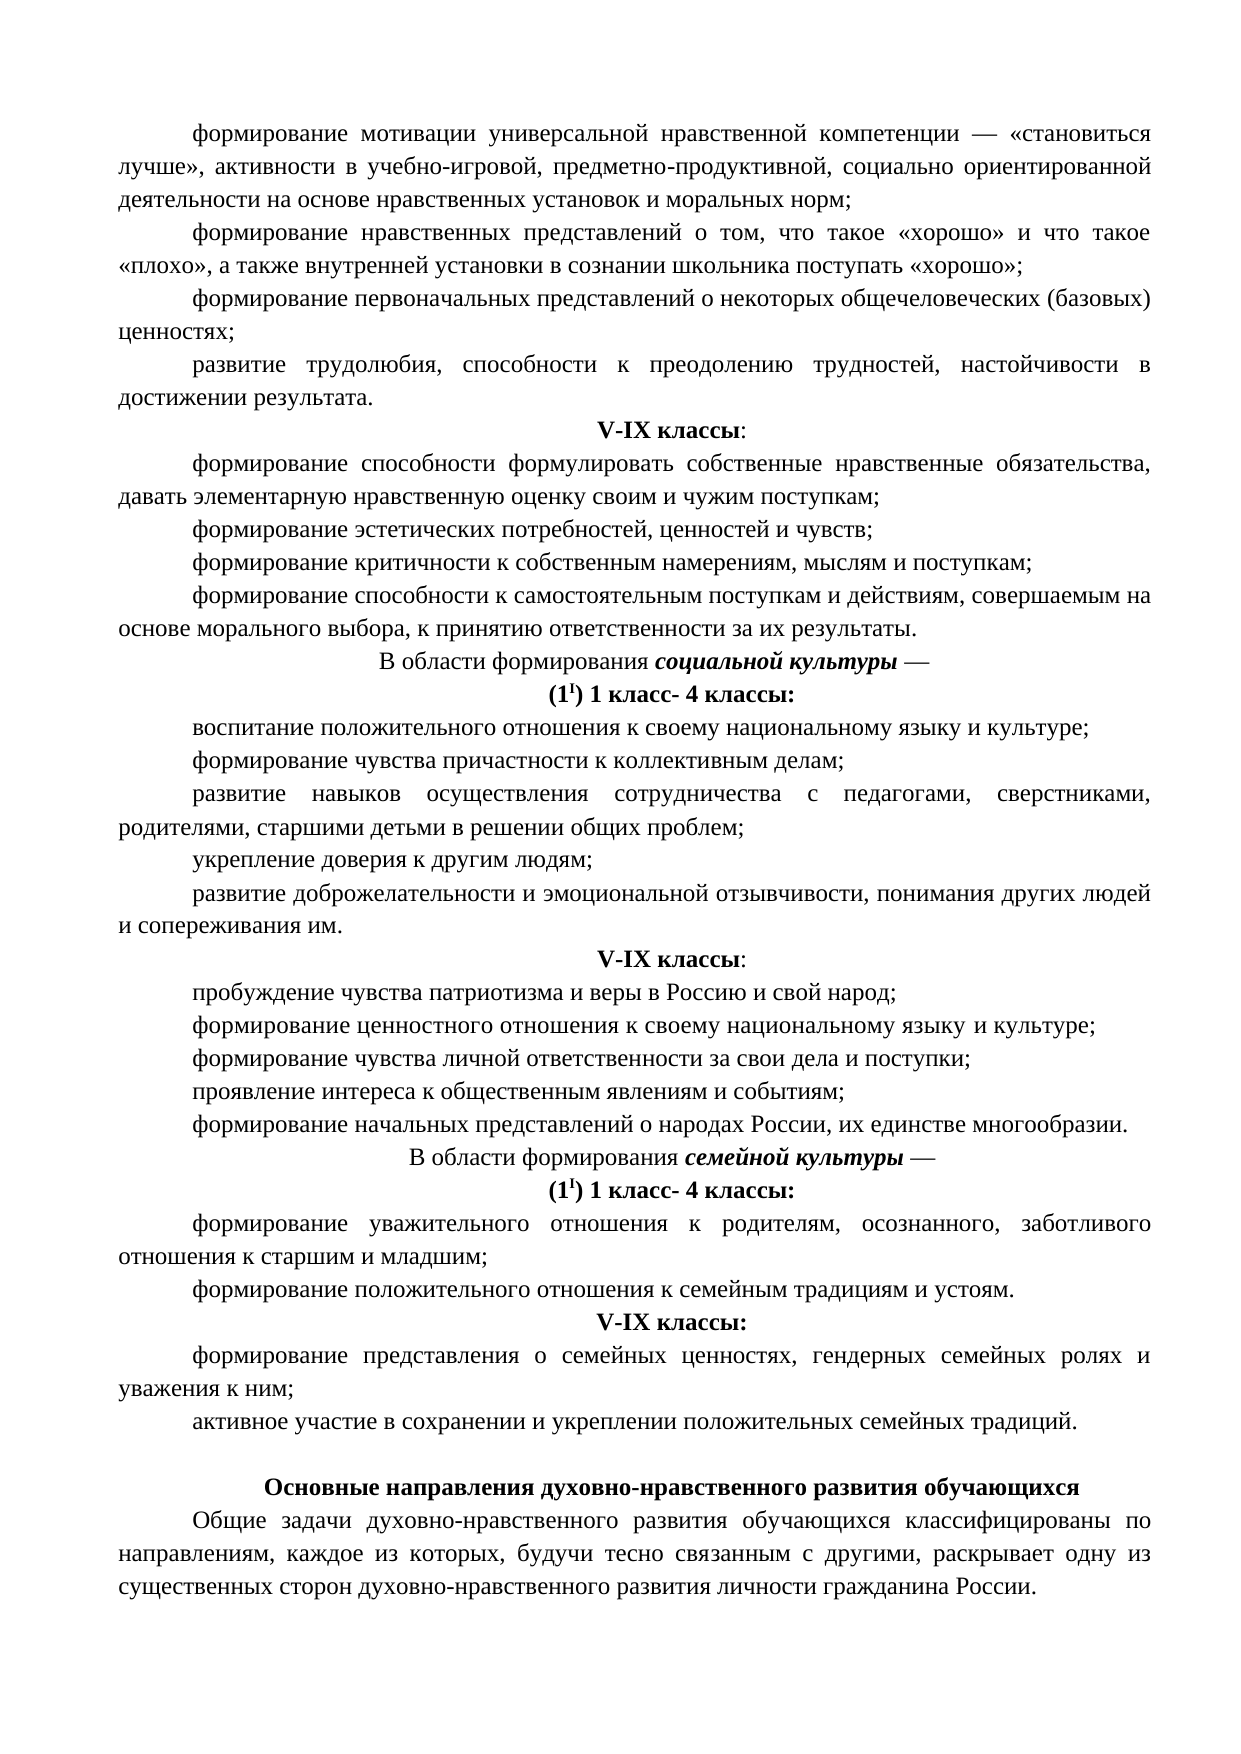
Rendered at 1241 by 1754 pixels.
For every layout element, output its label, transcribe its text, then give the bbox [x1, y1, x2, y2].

text формирование первоначальных представлений о некоторых общечеловеческих (базовых) ценностях; [118, 283, 1152, 345]
text активное участие в сохранении и укреплении положительных семейных традиций. [118, 1406, 1152, 1435]
text (1I) 1 класс- 4 классы: [118, 1175, 1152, 1203]
text формирование нравственных представлений о том, что такое «хорошо» и что такое «плохо», а также внутренней установки в сознании школьника поступать «хорошо»; [118, 217, 1152, 279]
text проявление интереса к общественным явлениям и событиям; [118, 1076, 1152, 1104]
text воспитание положительного отношения к своему национальному языку и культуре; [118, 712, 1152, 741]
text пробуждение чувства патриотизма и веры в Россию и свой народ; [118, 977, 1152, 1005]
text (1I) 1 класс- 4 классы: [118, 679, 1152, 708]
text формирование способности формулировать собственные нравственные обязательства, давать элементарную нравственную оценку своим и чужим поступкам; [118, 448, 1152, 510]
text развитие навыков осуществления сотрудничества с педагогами, сверстниками, родителями, старшими детьми в решении общих проблем; [118, 778, 1152, 840]
text Основные направления духовно-нравственного развития обучающихся [118, 1472, 1152, 1501]
text формирование эстетических потребностей, ценностей и чувств; [118, 514, 1152, 543]
text формирование чувства личной ответственности за свои дела и поступки; [118, 1043, 1152, 1071]
text V-IX классы: [118, 944, 1152, 972]
text V-IX классы: [118, 415, 1152, 444]
text формирование уважительного отношения к родителям, осознанного, заботливого отношения к старшим и младшим; [118, 1208, 1152, 1269]
text формирование критичности к собственным намерениям, мыслям и поступкам; [118, 547, 1152, 576]
text В области формирования социальной культуры ― [118, 646, 1152, 675]
text развитие доброжелательности и эмоциональной отзывчивости, понимания других людей и сопереживания им. [118, 878, 1152, 939]
text формирование начальных представлений о народах России, их единстве многообразии. [118, 1109, 1152, 1137]
text развитие трудолюбия, способности к преодолению трудностей, настойчивости в достижении результата. [118, 349, 1152, 411]
text укрепление доверия к другим людям; [118, 844, 1152, 873]
text Общие задачи духовно-нравственного развития обучающихся классифицированы по направлениям, каждое из которых, будучи тесно связанным с другими, раскрывает одну из существенных сторон духовно-нравственного развития личности гражданина России. [118, 1505, 1152, 1600]
text V-IX классы: [118, 1307, 1152, 1336]
text формирование представления о семейных ценностях, гендерных семейных ролях и уважения к ним; [118, 1340, 1152, 1402]
text формирование чувства причастности к коллективным делам; [118, 746, 1152, 774]
text формирование ценностного отношения к своему национальному языку и культуре; [118, 1010, 1152, 1038]
text формирование мотивации универсальной нравственной компетенции — «становиться лучше», активности в учебно-игровой, предметно-продуктивной, социально ориентированной деятельности на основе нравственных установок и моральных норм; [118, 118, 1152, 213]
text формирование способности к самостоятельным поступкам и действиям, совершаемым на основе морального выбора, к принятию ответственности за их результаты. [118, 580, 1152, 642]
text В области формирования семейной культуры ― [118, 1142, 1152, 1171]
text формирование положительного отношения к семейным традициям и устоям. [118, 1274, 1152, 1303]
